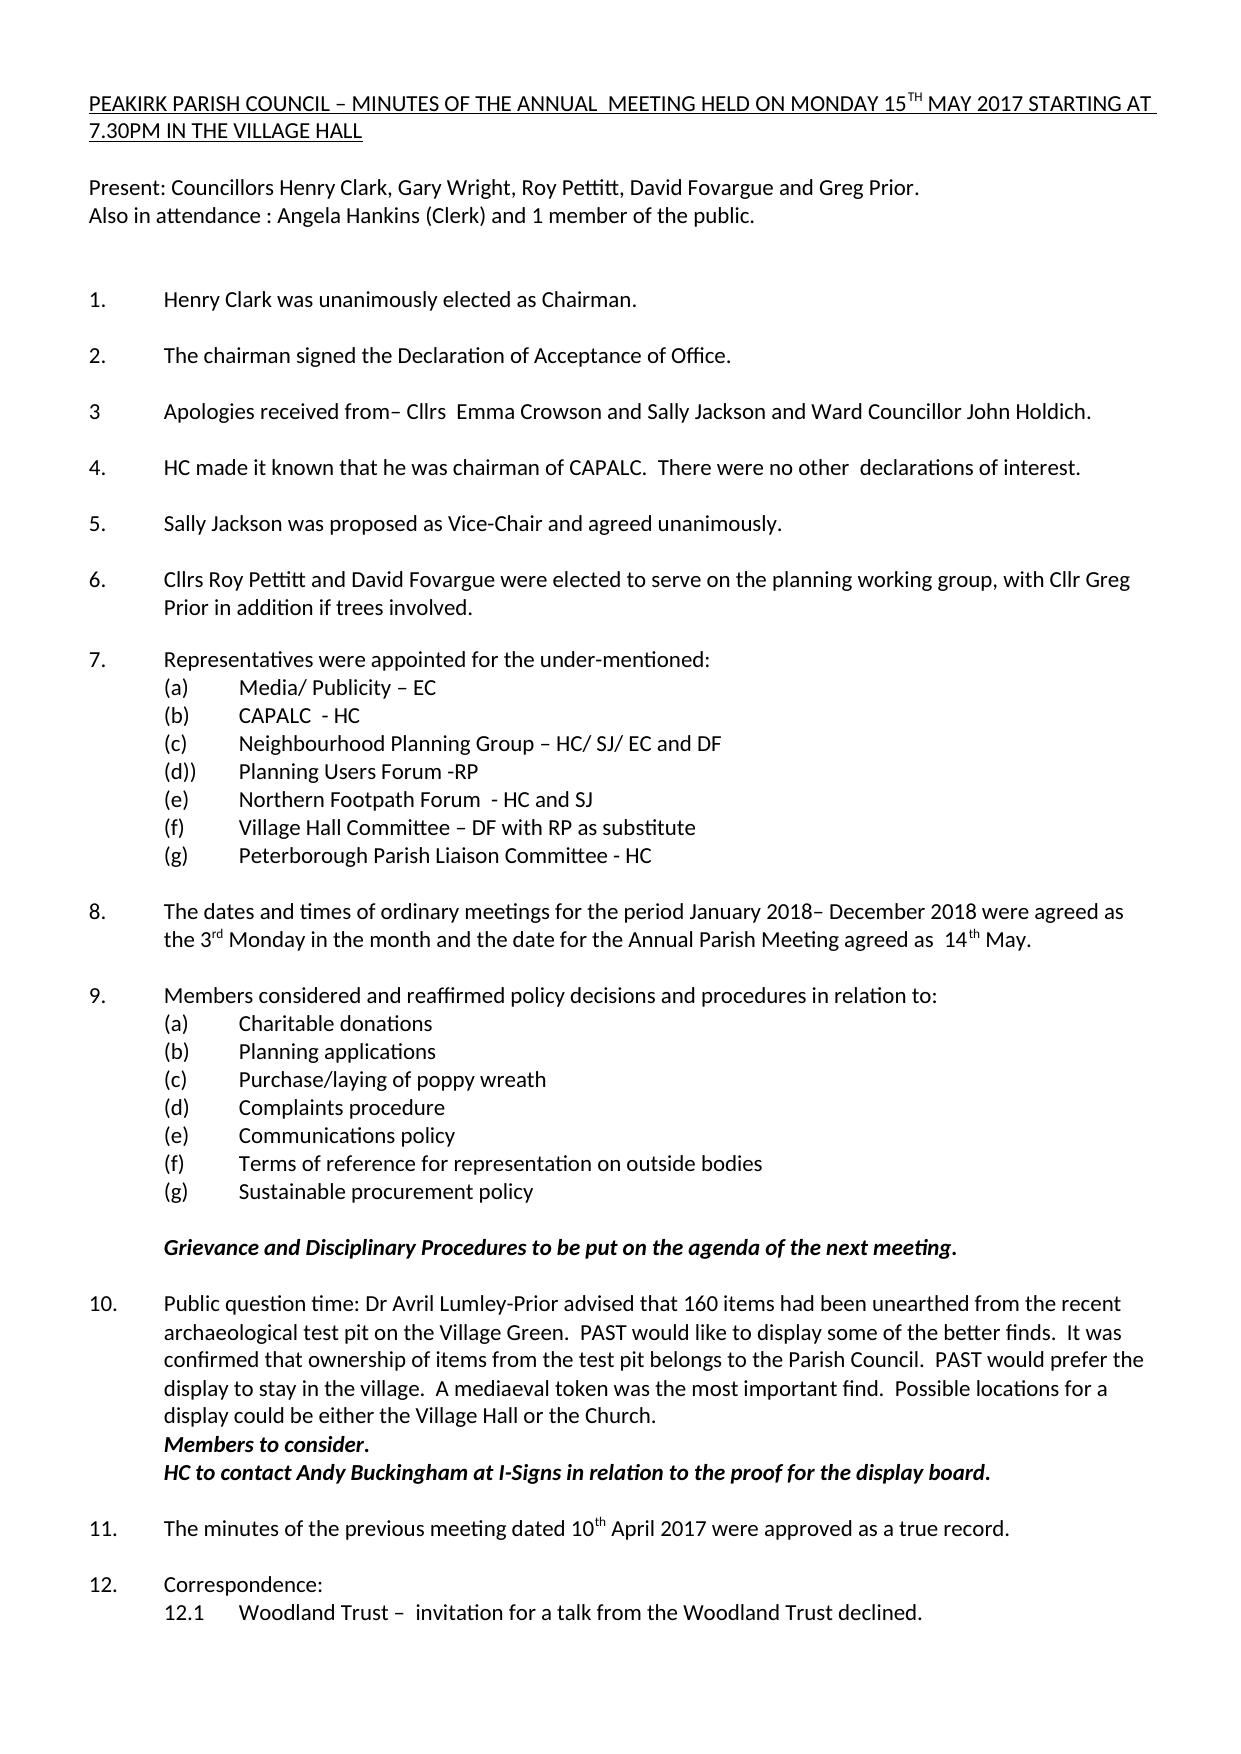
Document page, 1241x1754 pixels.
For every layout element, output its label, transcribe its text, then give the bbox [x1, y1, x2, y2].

text 6. Cllrs Roy Pettitt and David Fovargue were elected to serve on the planning working group, with Cllr Greg Prior in addition if trees involved. [89, 565, 1157, 621]
text 12.1 Woodland Trust – invitation for a talk from the Woodland Trust declined. [164, 1598, 1157, 1626]
text 11. The minutes of the previous meeting dated 10th April 2017 were approved as a true record. [89, 1514, 1157, 1542]
text (f) Terms of reference for representation on outside bodies [89, 1149, 1157, 1177]
text Grievance and Disciplinary Procedures to be put on the agenda of the next meeting. [89, 1233, 1157, 1262]
text (f) Village Hall Committee – DF with RP as substitute [89, 813, 1157, 841]
text 7. Representatives were appointed for the under-mentioned: [89, 645, 1157, 673]
title PEAKIRK PARISH COUNCIL – MINUTES OF THE ANNUAL MEETING HELD ON MONDAY 15TH MAY 2017 STARTING AT 7.30PM IN THE VILLAGE HALL [89, 114, 1157, 145]
text Members to consider. [89, 1430, 1157, 1458]
text (c) Purchase/laying of poppy wreath [89, 1065, 1157, 1093]
title PEAKIRK PARISH COUNCIL – MINUTES OF THE ANNUAL MEETING HELD ON MONDAY 15TH MAY 2017 STARTING AT 7.30PM IN THE VILLAGE HALL [89, 89, 1157, 113]
text 12. Correspondence: [89, 1570, 1157, 1598]
text 2. The chairman signed the Declaration of Acceptance of Office. [89, 341, 1157, 369]
text (b) Planning applications [89, 1037, 1157, 1065]
text 4. HC made it known that he was chairman of CAPALC. There were no other declarations of interest. [89, 453, 1157, 481]
text (a) Media/ Publicity – EC [89, 673, 1157, 701]
text (g) Sustainable procurement policy [89, 1177, 1157, 1206]
subtitle Present: Councillors Henry Clark, Gary Wright, Roy Pettitt, David Fovargue and Greg Prior. [89, 173, 1157, 201]
text 10. Public question time: Dr Avril Lumley-Prior advised that 160 items had been unearthed from the recent [89, 1289, 1157, 1318]
text 1. Henry Clark was unanimously elected as Chairman. [89, 285, 1157, 313]
text (g) Peterborough Parish Liaison Committee - HC [89, 841, 1157, 869]
text (d)) Planning Users Forum -RP [89, 757, 1157, 785]
text (b) CAPALC - HC [89, 701, 1157, 729]
text (c) Neighbourhood Planning Group – HC/ SJ/ EC and DF [89, 729, 1157, 757]
text 8. The dates and times of ordinary meetings for the period January 2018– December 2018 were agreed as the 3rd Monday in the month and the date for the Annual Parish Meeting agreed as 14th May. [89, 897, 1157, 953]
text (a) Charitable donations [89, 1009, 1157, 1037]
text (e) Northern Footpath Forum - HC and SJ [89, 785, 1157, 813]
text archaeological test pit on the Village Green. PAST would like to display some of the better finds. It was confirmed that ownership of items from the test pit belongs to the Parish Council. PAST would prefer the display to stay in the village. A mediaeval token was the most important find. Possible locations for a display could be either the Village Hall or the Church. [89, 1318, 1157, 1430]
text (d) Complaints procedure [89, 1093, 1157, 1121]
text HC to contact Andy Buckingham at I-Signs in relation to the proof for the display board. [89, 1458, 1157, 1486]
text 5. Sally Jackson was proposed as Vice-Chair and agreed unanimously. [89, 509, 1157, 537]
text 9. Members considered and reaffirmed policy decisions and procedures in relation to: [89, 981, 1157, 1009]
subtitle Also in attendance : Angela Hankins (Clerk) and 1 member of the public. [89, 201, 1157, 257]
text 3 Apologies received from– Cllrs Emma Crowson and Sally Jackson and Ward Councillor John Holdich. [89, 397, 1157, 425]
text (e) Communications policy [89, 1121, 1157, 1149]
